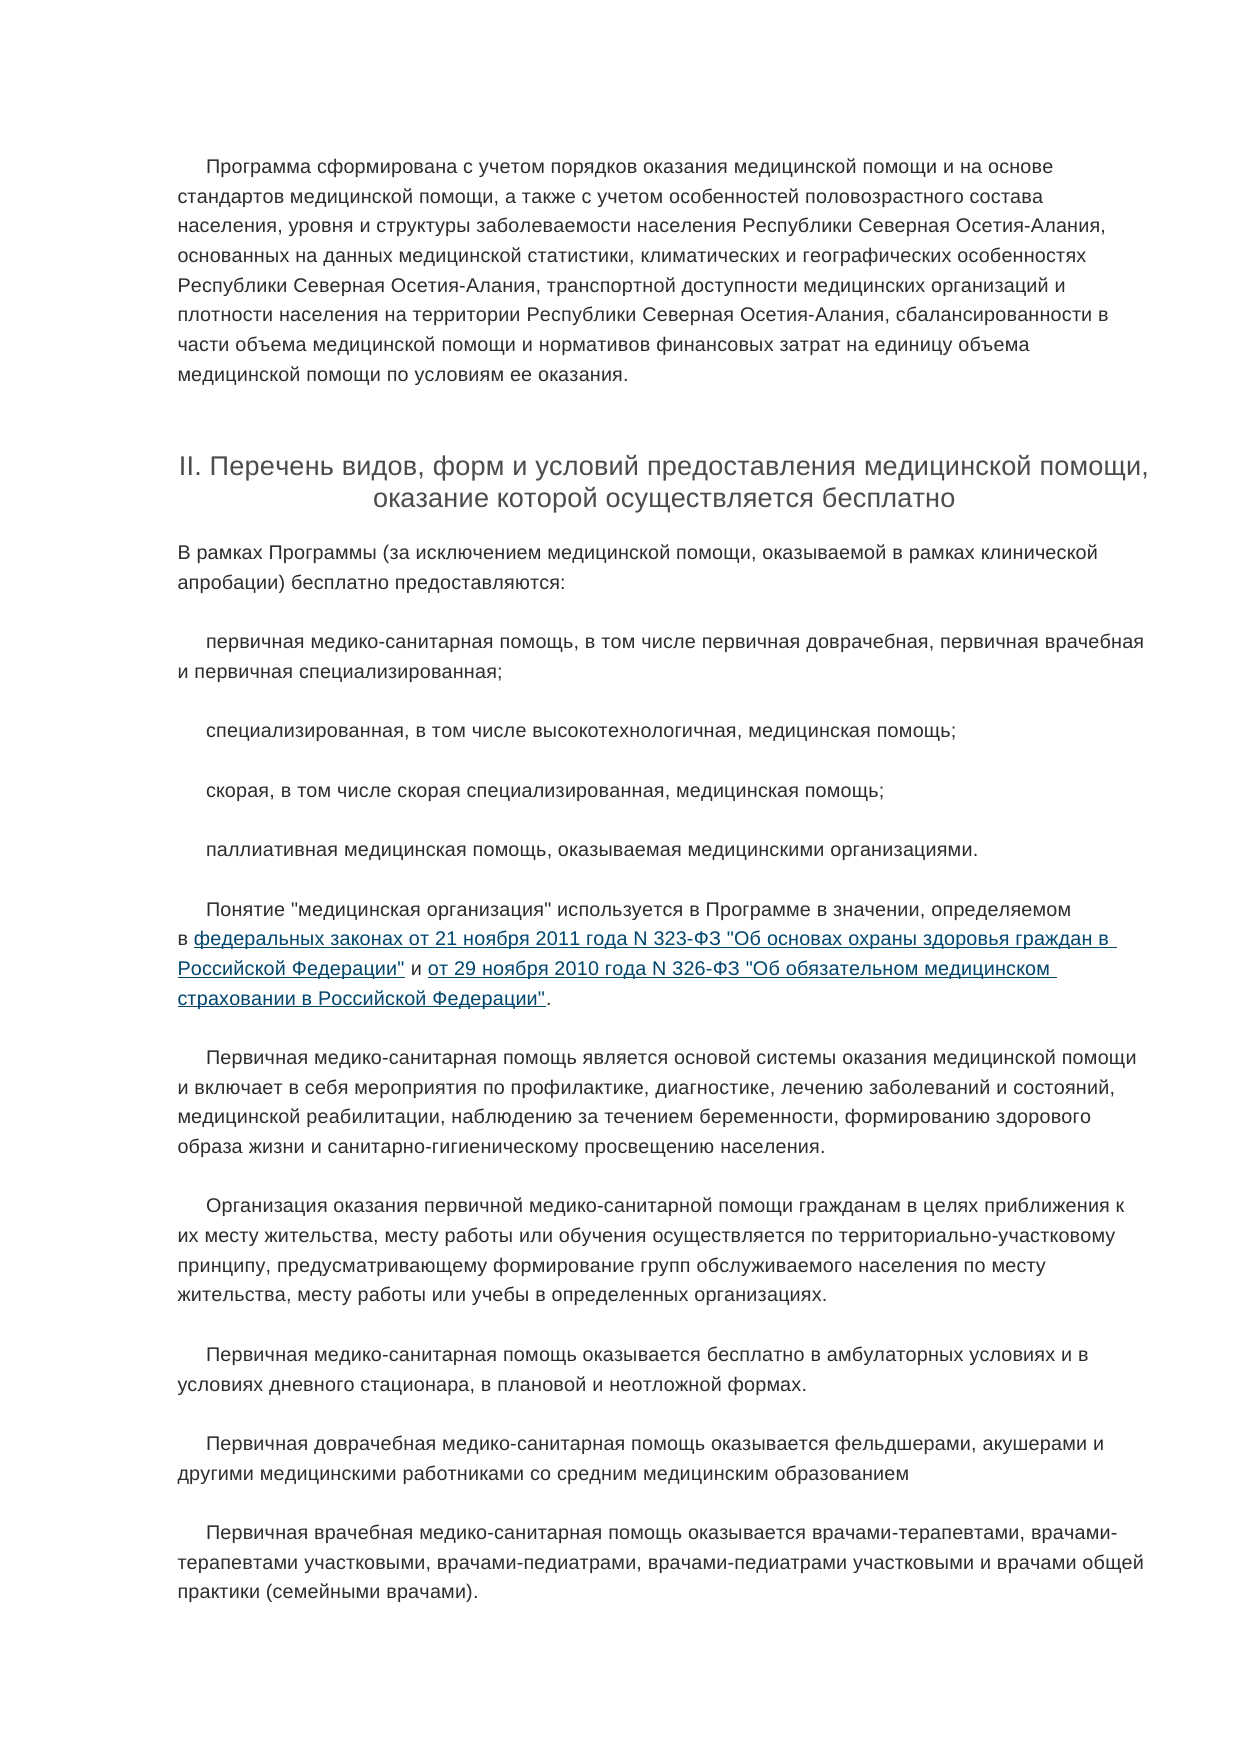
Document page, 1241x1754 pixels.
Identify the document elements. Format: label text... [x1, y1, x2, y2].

text II. Перечень видов, форм и условий предоставления медицинской помощи, оказание которой осуществляется бесплатно [177, 450, 1152, 513]
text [177, 534, 1152, 1633]
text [177, 118, 1152, 415]
